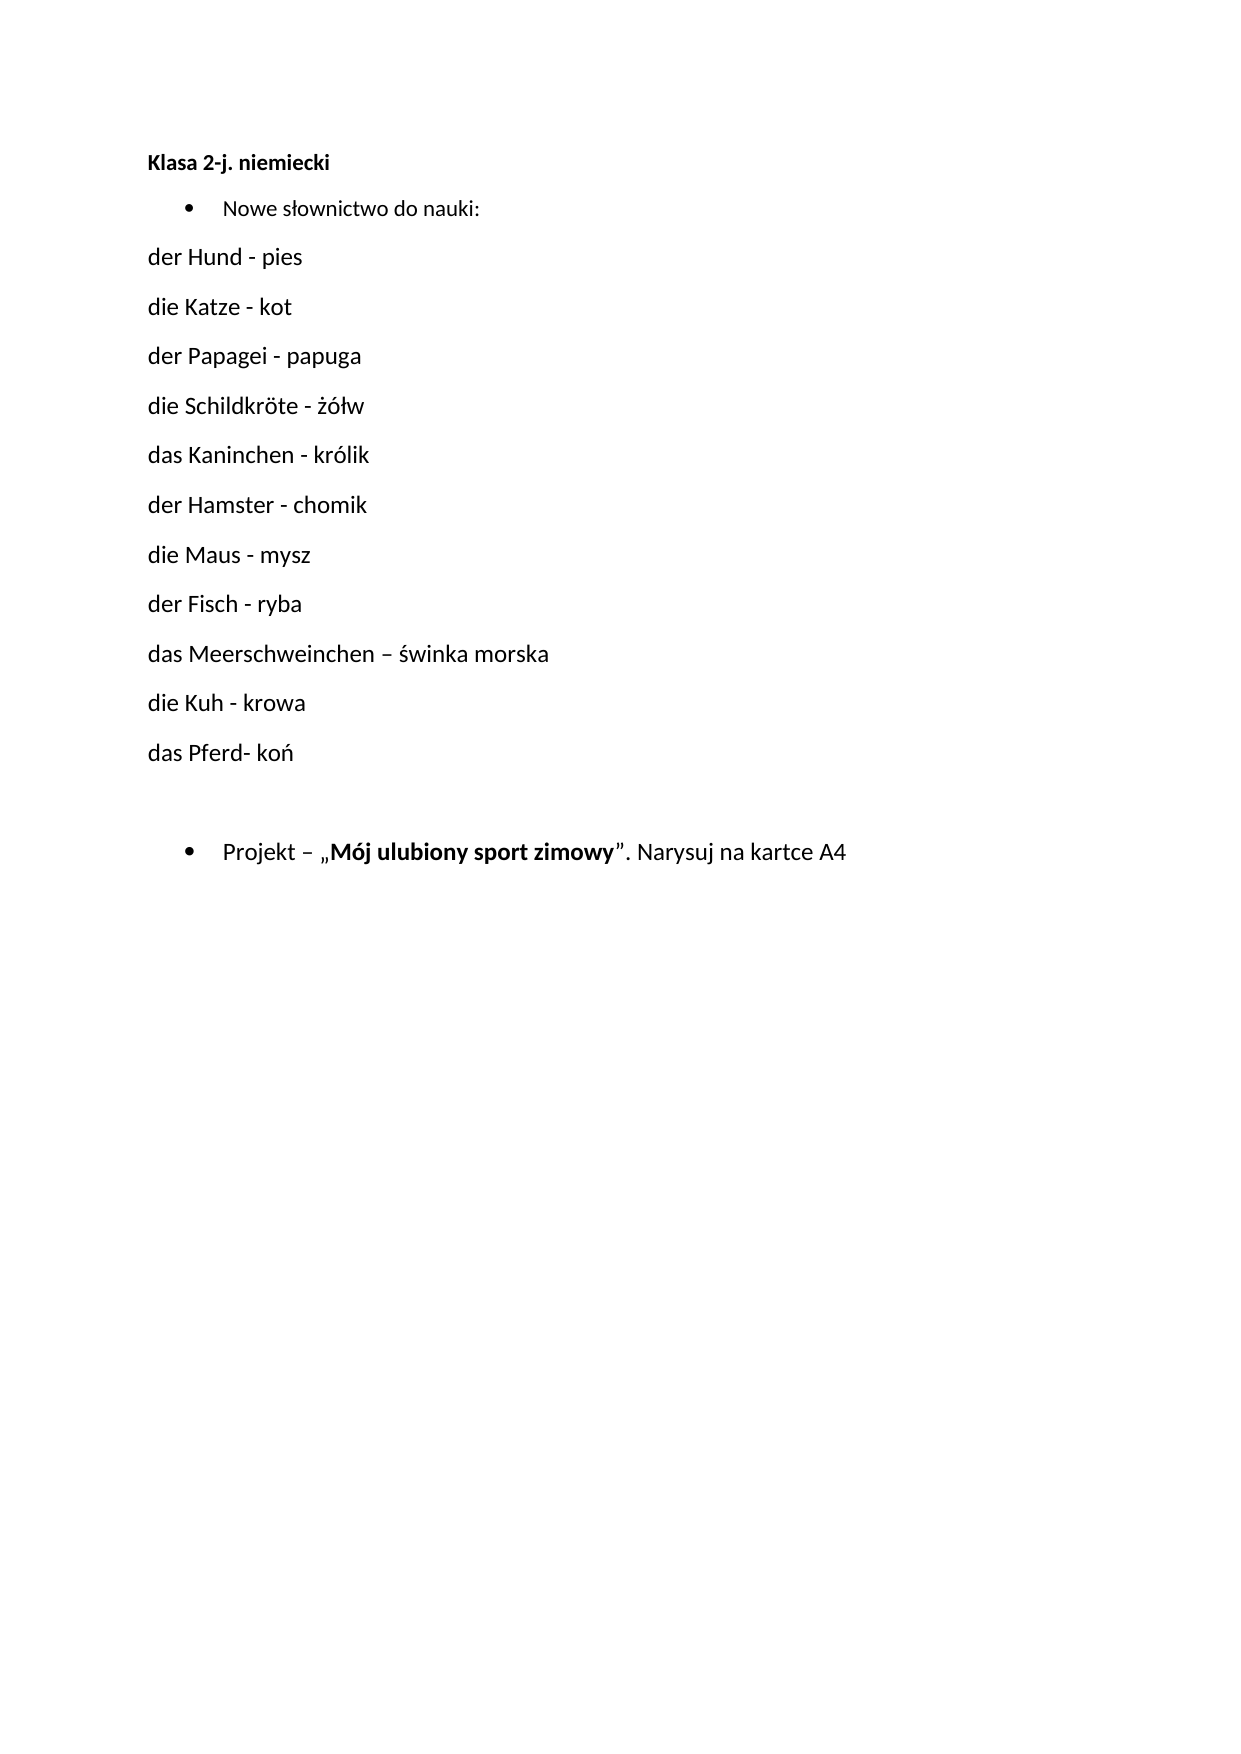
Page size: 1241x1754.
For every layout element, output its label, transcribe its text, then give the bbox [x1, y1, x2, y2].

text das Kaninchen - królik [148, 440, 1093, 470]
text das Pferd- koń [148, 737, 1093, 768]
text die Katze - kot [148, 291, 1093, 321]
text der Hamster - chomik [148, 489, 1093, 520]
text der Papagei - papuga [148, 341, 1093, 371]
list Projekt – „Mój ulubiony sport zimowy”. Narysuj na kartce A4 [185, 836, 1093, 867]
text der Fisch - ryba [148, 588, 1093, 619]
text die Maus - mysz [148, 539, 1093, 569]
text das Meerschweinchen – świnka morska [148, 638, 1093, 668]
text Klasa 2-j. niemiecki [148, 148, 1093, 176]
text die Schildkröte - żółw [148, 390, 1093, 421]
text die Kuh - krowa [148, 688, 1093, 718]
list Nowe słownictwo do nauki: [185, 194, 1093, 222]
text der Hund - pies [148, 241, 1093, 272]
